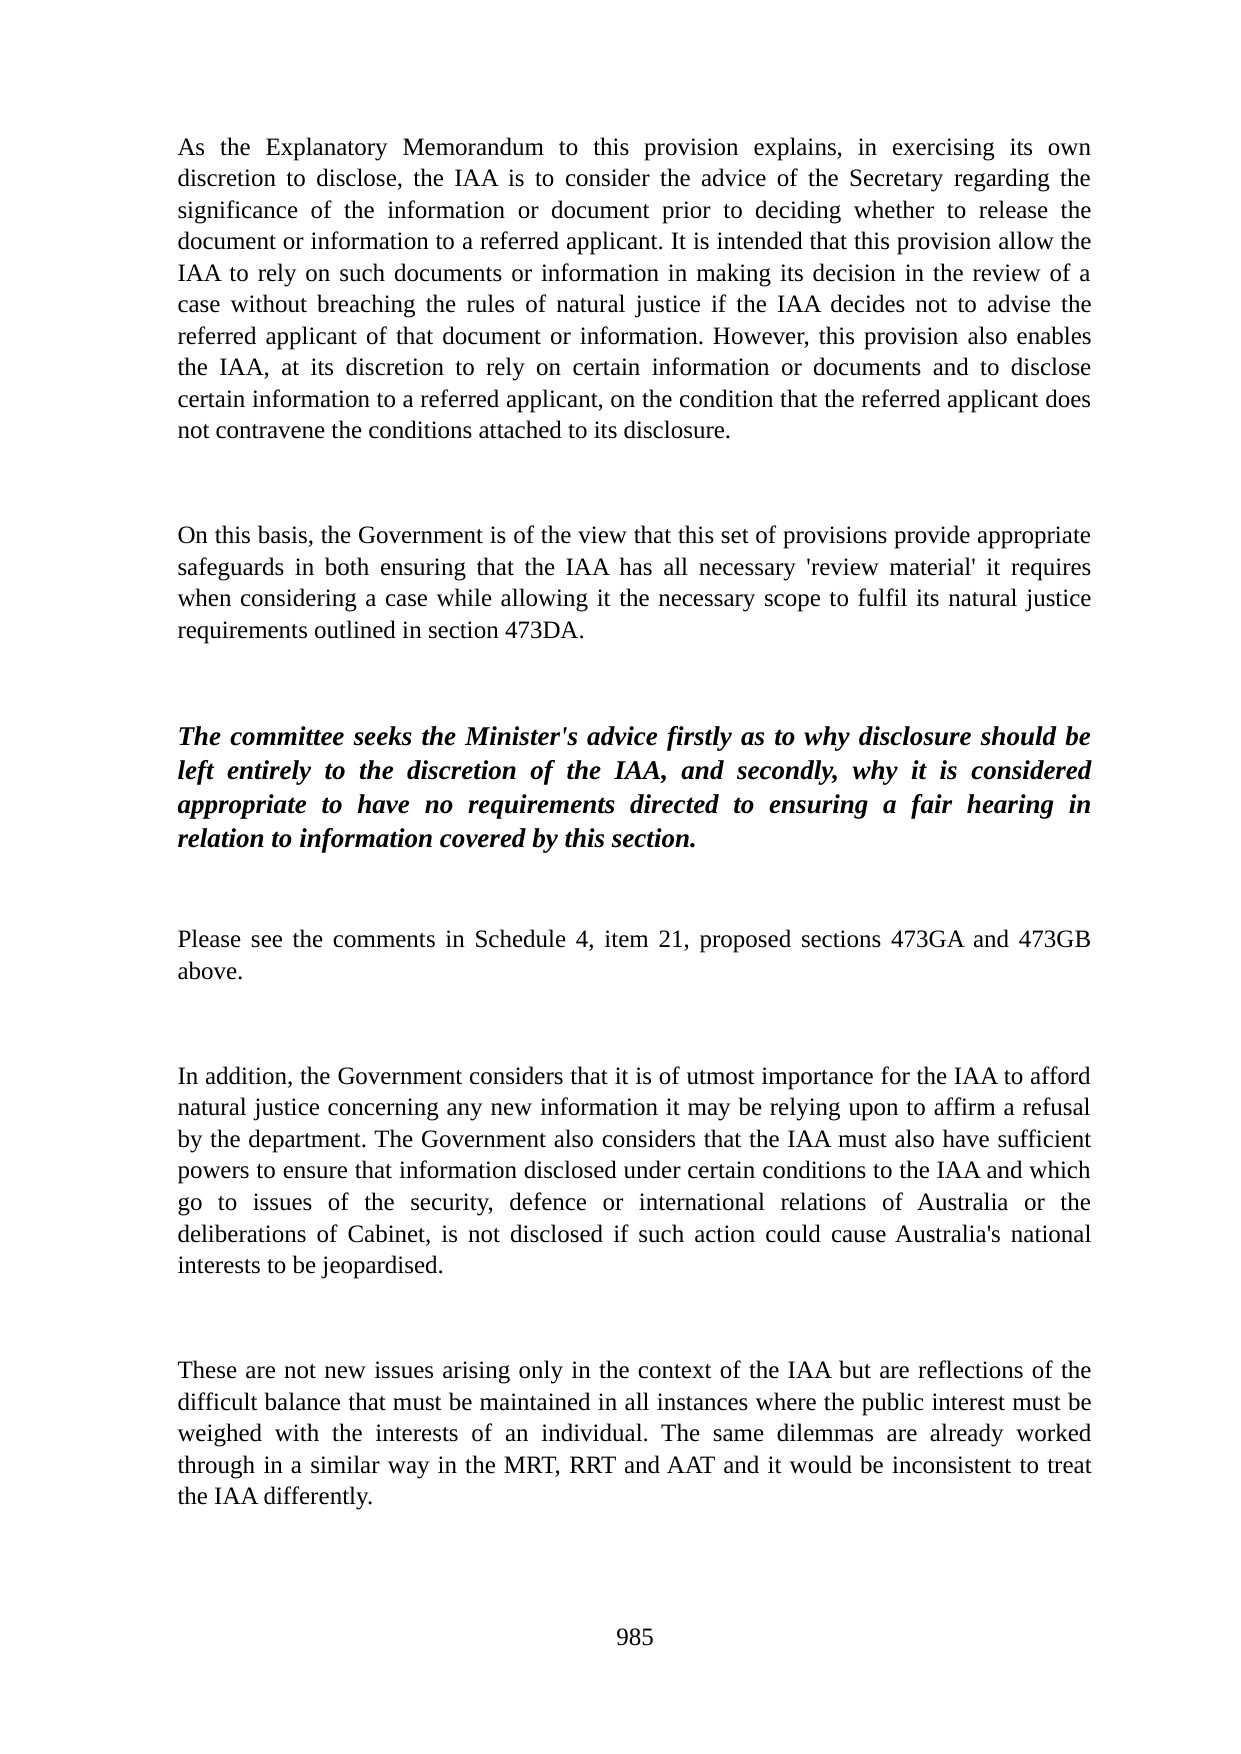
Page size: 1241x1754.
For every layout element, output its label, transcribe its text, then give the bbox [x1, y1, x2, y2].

text These are not new issues arising only in the context of the IAA but are reflections of the difficult balance that must be maintained in all instances where the public interest must be weighed with the interests of an individual. The same dilemmas are already worked through in a similar way in the MRT, RRT and AAT and it would be inconsistent to treat the IAA differently. [177, 1355, 1092, 1510]
text As the Explanatory Memorandum to this provision explains, in exercising its own discretion to disclose, the IAA is to consider the advice of the Secretary regarding the significance of the information or document prior to deciding whether to release the document or information to a referred applicant. It is intended that this provision allow the IAA to rely on such documents or information in making its decision in the review of a case without breaching the rules of natural justice if the IAA decides not to advise the referred applicant of that document or information. However, this provision also enables the IAA, at its discretion to rely on certain information or documents and to disclose certain information to a referred applicant, on the condition that the referred applicant does not contravene the conditions attached to its disclosure. [177, 132, 1092, 444]
text The committee seeks the Minister's advice firstly as to why disclosure should be left entirely to the discretion of the IAA, and secondly, why it is considered appropriate to have no requirements directed to ensuring a fair hearing in relation to information covered by this section. [177, 720, 1092, 853]
text On this basis, the Government is of the view that this set of provisions provide appropriate safeguards in both ensuring that the IAA has all necessary 'review material' it requires when considering a case while allowing it the necessary scope to fulfil its natural justice requirements outlined in section 473DA. [177, 520, 1092, 644]
text In addition, the Government considers that it is of utmost importance for the IAA to afford natural justice concerning any new information it may be relying upon to affirm a refusal by the department. The Government also considers that the IAA must also have sufficient powers to ensure that information disclosed under certain conditions to the IAA and which go to issues of the security, defence or international relations of Australia or the deliberations of Cabinet, is not disclosed if such action could cause Australia's national interests to be jeopardised. [177, 1061, 1092, 1279]
text Please see the comments in Schedule 4, item 21, proposed sections 473GA and 473GB above. [177, 924, 1092, 985]
